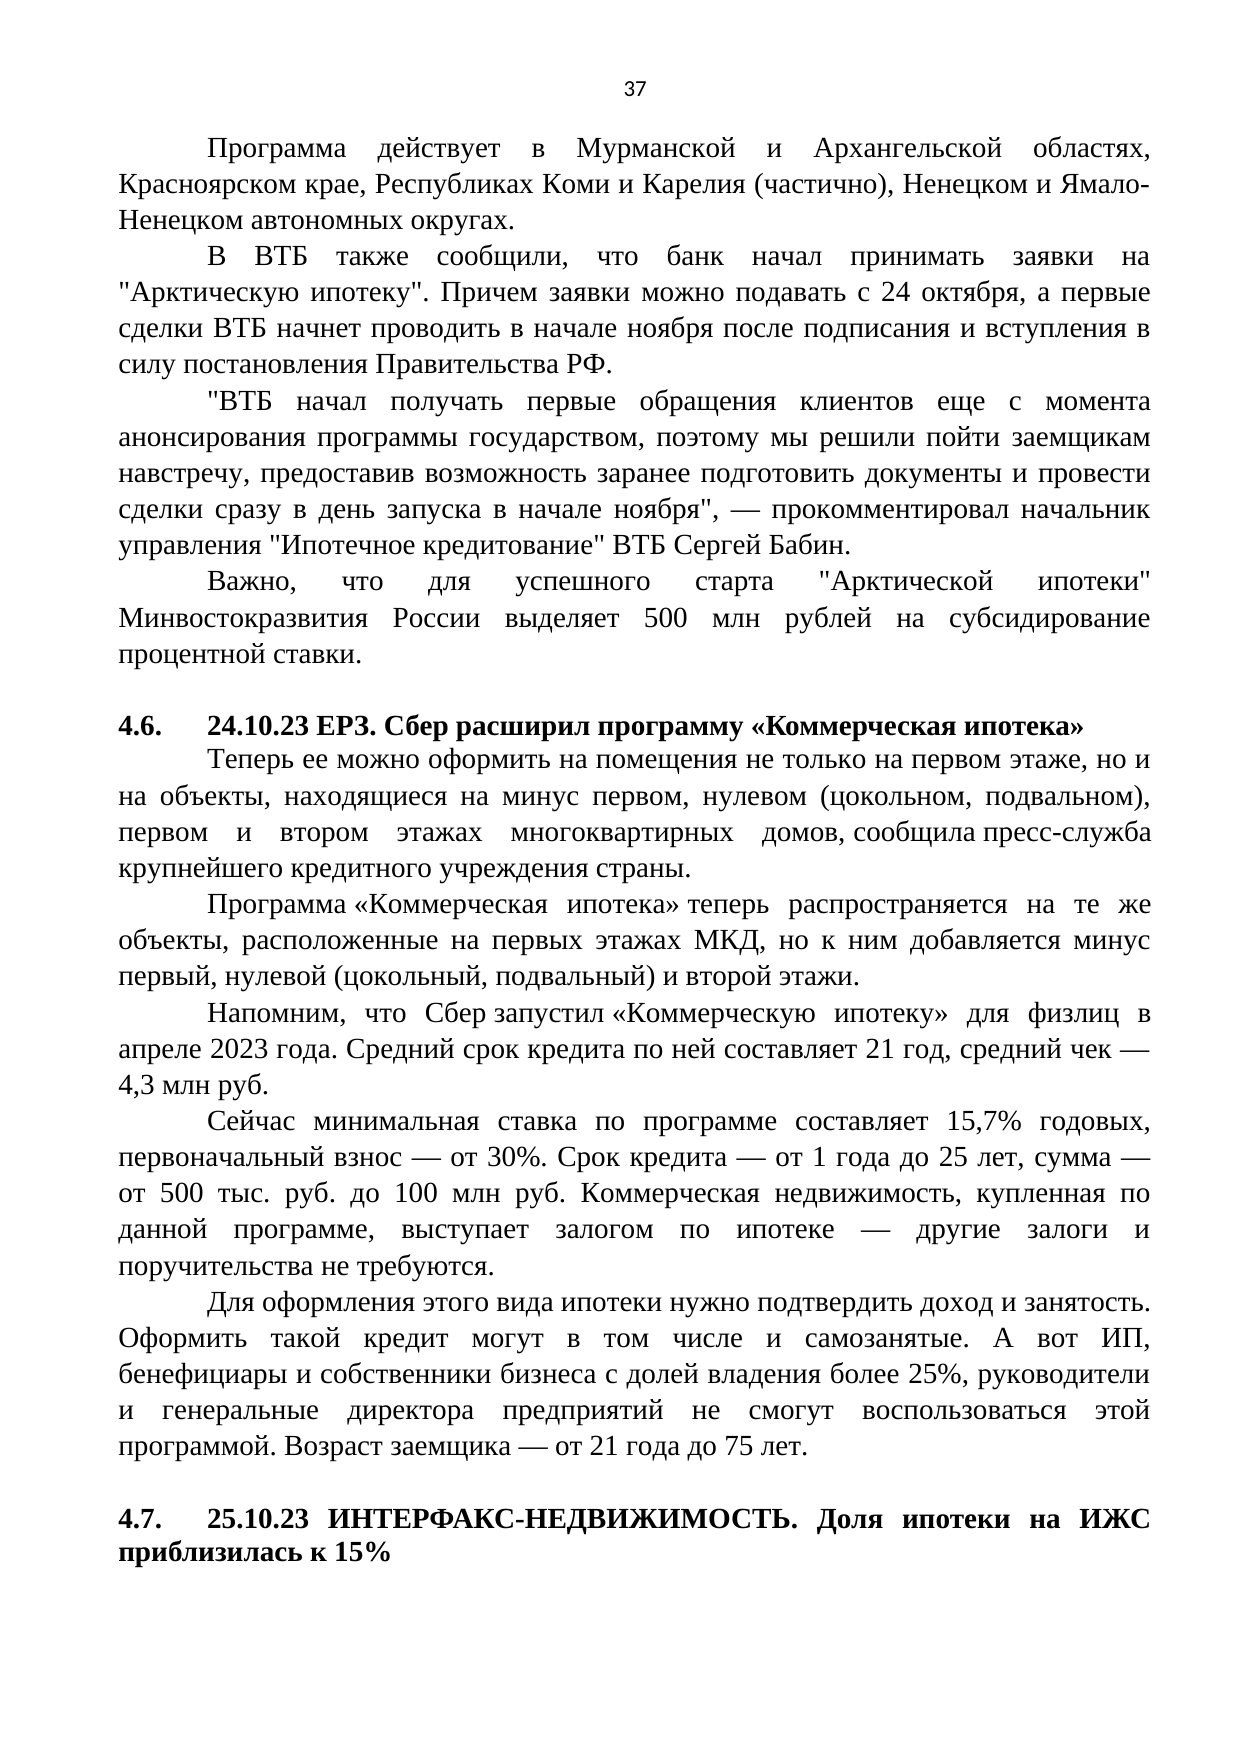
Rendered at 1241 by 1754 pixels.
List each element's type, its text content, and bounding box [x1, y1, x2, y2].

subtitle 24.10.23 ЕРЗ. Сбер расширил программу «Коммерческая ипотека» [118, 708, 1152, 742]
text Программа «Коммерческая ипотека» теперь распространяется на те же объекты, расположенные на первых этажах МКД, но к ним добавляется минус первый, нулевой (цокольный, подвальный) и второй этажи. [118, 886, 1152, 992]
text В ВТБ также сообщили, что банк начал принимать заявки на "Арктическую ипотеку". Причем заявки можно подавать с 24 октября, а первые сделки ВТБ начнет проводить в начале ноября после подписания и вступления в силу постановления Правительства РФ. [118, 238, 1152, 380]
text Напомним, что Сбер запустил «Коммерческую ипотеку» для физлиц в апреле 2023 года. Средний срок кредита по ней составляет 21 год, средний чек — 4,3 млн руб. [118, 995, 1152, 1101]
text Для оформления этого вида ипотеки нужно подтвердить доход и занятость. Оформить такой кредит могут в том числе и самозанятые. А вот ИП, бенефициары и собственники бизнеса с долей владения более 25%, руководители и генеральные директора предприятий не смогут воспользоваться этой программой. Возраст заемщика — от 21 года до 75 лет. [118, 1284, 1152, 1462]
text Важно, что для успешного старта "Арктической ипотеки" Минвостокразвития России выделяет 500 млн рублей на субсидирование процентной ставки. [118, 563, 1152, 669]
text Программа действует в Мурманской и Архангельской областях, Красноярском крае, Республиках Коми и Карелия (частично), Ненецком и Ямало-Ненецком автономных округах. [118, 130, 1152, 236]
text Сейчас минимальная ставка по программе составляет 15,7% годовых, первоначальный взнос — от 30%. Срок кредита — от 1 года до 25 лет, сумма — от 500 тыс. руб. до 100 млн руб. Коммерческая недвижимость, купленная по данной программе, выступает залогом по ипотеке — другие залоги и поручительства не требуются. [118, 1103, 1152, 1281]
text "ВТБ начал получать первые обращения клиентов еще с момента анонсирования программы государством, поэтому мы решили пойти заемщикам навстречу, предоставив возможность заранее подготовить документы и провести сделки сразу в день запуска в начале ноября", — прокомментировал начальник управления "Ипотечное кредитование" ВТБ Сергей Бабин. [118, 383, 1152, 561]
subtitle 25.10.23 ИНТЕРФАКС-НЕДВИЖИМОСТЬ. Доля ипотеки на ИЖС приблизилась к 15% [118, 1501, 1152, 1568]
text Теперь ее можно оформить на помещения не только на первом этаже, но и на объекты, находящиеся на минус первом, нулевом (цокольном, подвальном), первом и втором этажах многоквартирных домов, сообщила пресс-служба крупнейшего кредитного учреждения страны. [118, 742, 1152, 884]
